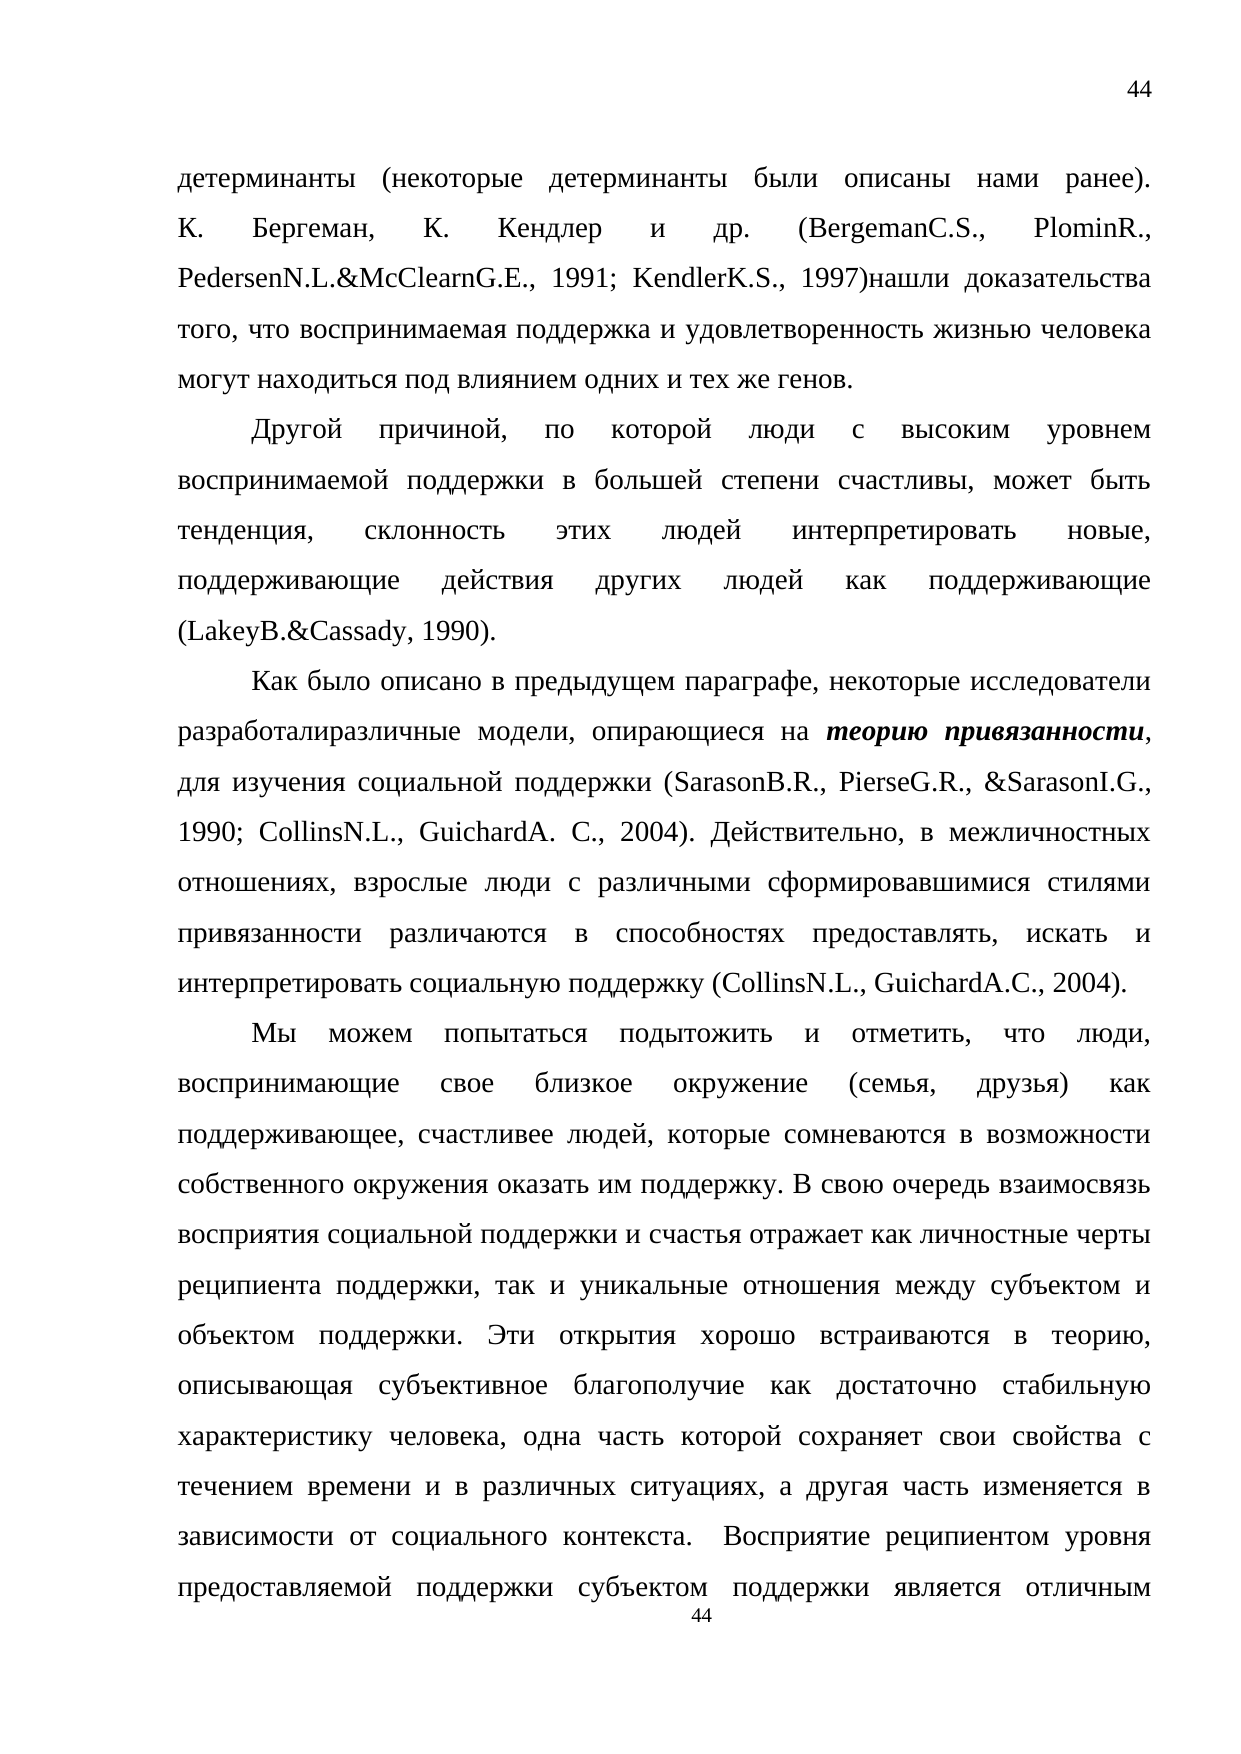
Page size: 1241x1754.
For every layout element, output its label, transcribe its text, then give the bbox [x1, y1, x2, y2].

text Как было описано в предыдущем параграфе, некоторые исследователи разработалиразличные модели, опирающиеся на теорию привязанности, для изучения социальной поддержки (SarasonB.R., PierseG.R., &SarasonI.G., 1990; CollinsN.L., GuichardA. C., 2004). Действительно, в межличностных отношениях, взрослые люди с различными сформировавшимися стилями привязанности различаются в способностях предоставлять, искать и интерпретировать социальную поддержку (CollinsN.L., GuichardA.C., 2004). [177, 663, 1152, 998]
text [177, 160, 1152, 395]
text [177, 1015, 1152, 1602]
text Другой причиной, по которой люди с высоким уровнем воспринимаемой поддержки в большей степени счастливы, может быть тенденция, склонность этих людей интерпретировать новые, поддерживающие действия других людей как поддерживающие (LakeyB.&Cassady, 1990). [177, 412, 1152, 646]
